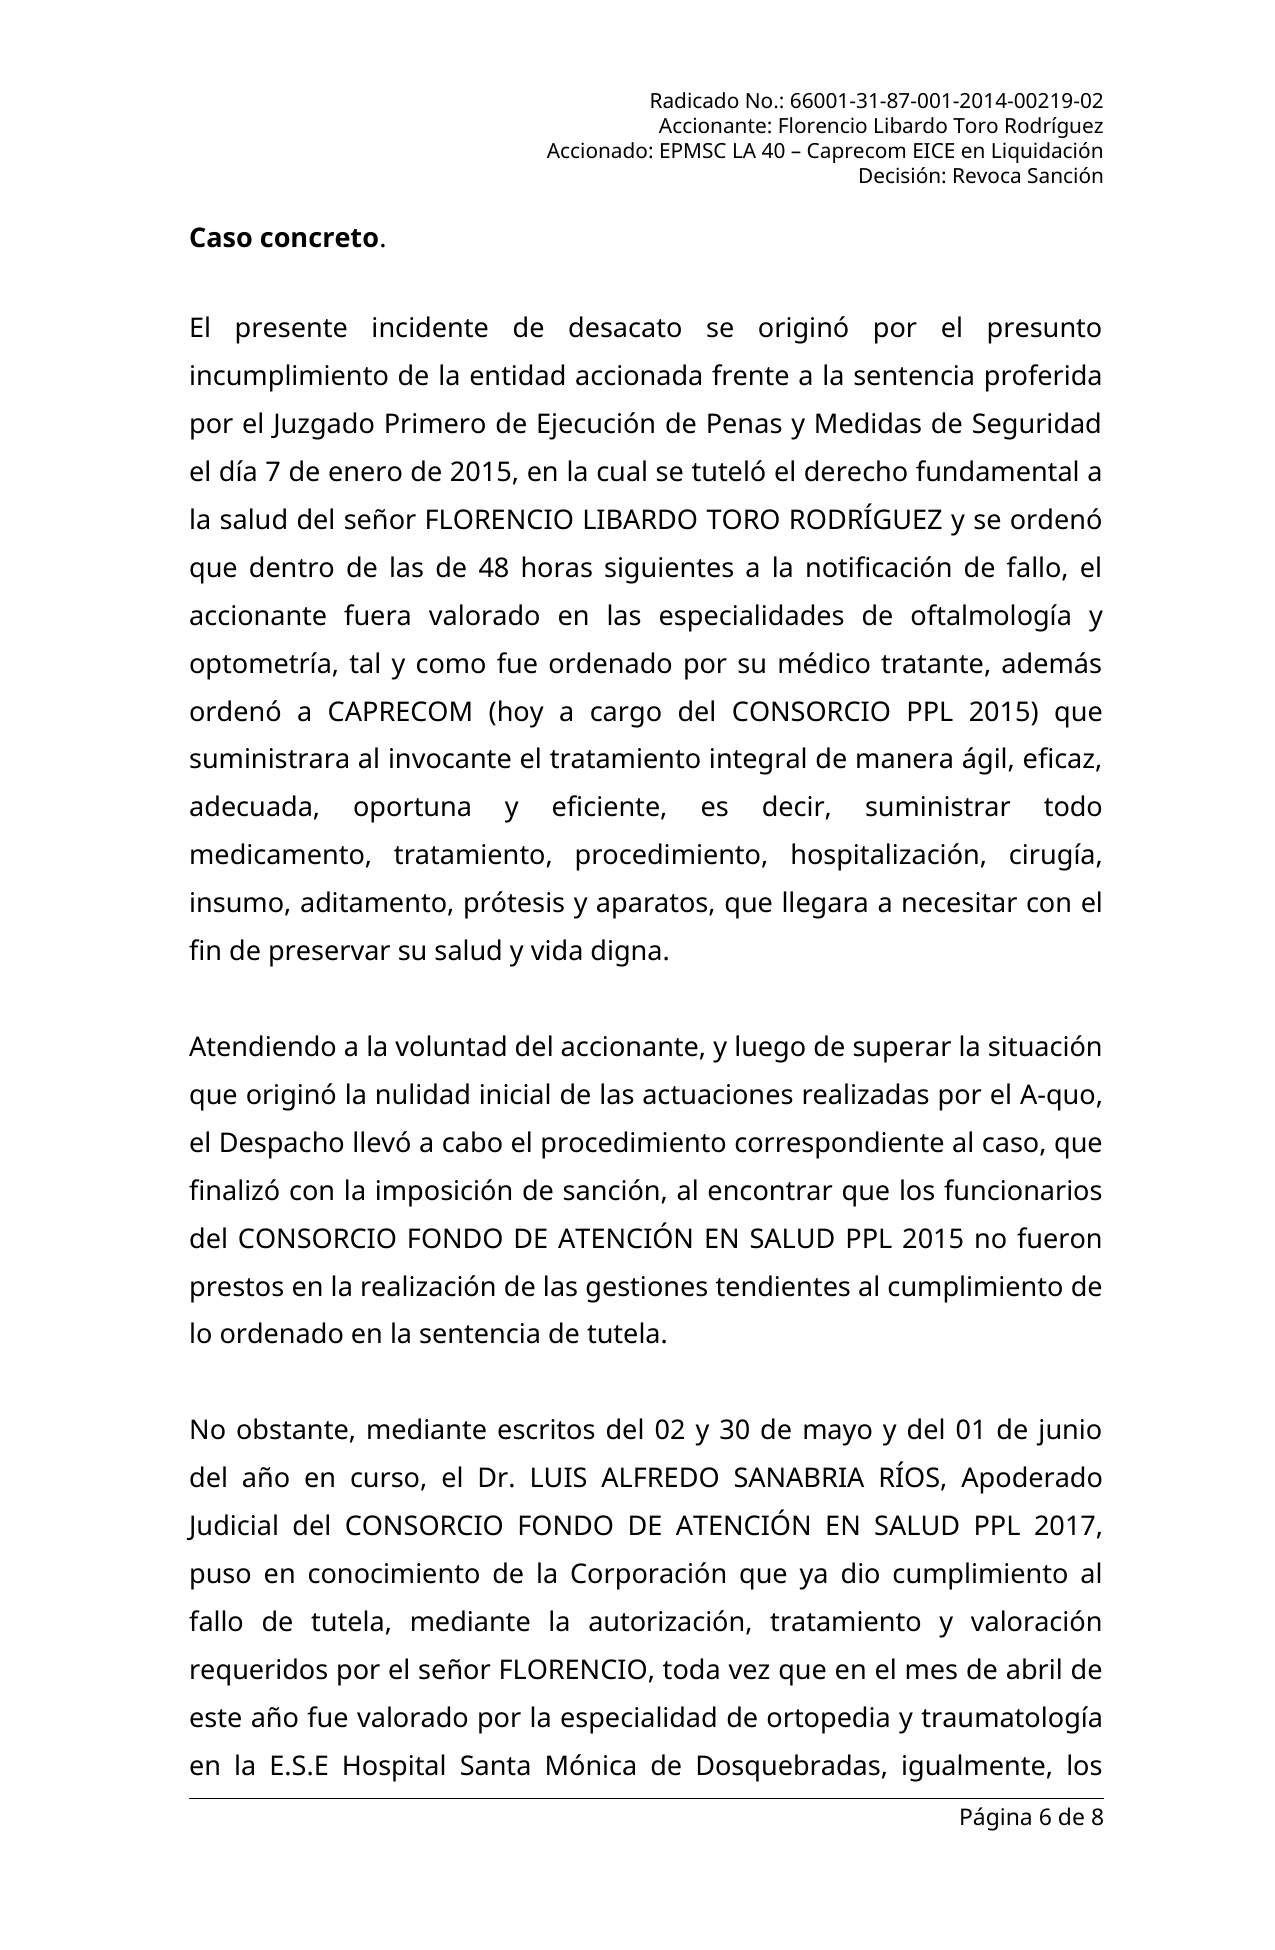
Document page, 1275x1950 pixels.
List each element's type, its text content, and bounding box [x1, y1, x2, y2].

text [189, 1411, 1104, 1783]
text Caso concreto. [189, 218, 1104, 255]
text El presente incidente de desacato se originó por el presunto incumplimiento de la entidad accionada frente a la sentencia proferida por el Juzgado Primero de Ejecución de Penas y Medidas de Seguridad el día 7 de enero de 2015, en la cual se tuteló el derecho fundamental a la salud del señor FLORENCIO LIBARDO TORO RODRÍGUEZ y se ordenó que dentro de las de 48 horas siguientes a la notificación de fallo, el accionante fuera valorado en las especialidades de oftalmología y optometría, tal y como fue ordenado por su médico tratante, además ordenó a CAPRECOM (hoy a cargo del CONSORCIO PPL 2015) que suministrara al invocante el tratamiento integral de manera ágil, eficaz, adecuada, oportuna y eficiente, es decir, suministrar todo medicamento, tratamiento, procedimiento, hospitalización, cirugía, insumo, aditamento, prótesis y aparatos, que llegara a necesitar con el fin de preservar su salud y vida digna. [189, 309, 1104, 968]
text Atendiendo a la voluntad del accionante, y luego de superar la situación que originó la nulidad inicial de las actuaciones realizadas por el A-quo, el Despacho llevó a cabo el procedimiento correspondiente al caso, que finalizó con la imposición de sanción, al encontrar que los funcionarios del CONSORCIO FONDO DE ATENCIÓN EN SALUD PPL 2015 no fueron prestos en la realización de las gestiones tendientes al cumplimiento de lo ordenado en la sentencia de tutela. [189, 1027, 1104, 1352]
